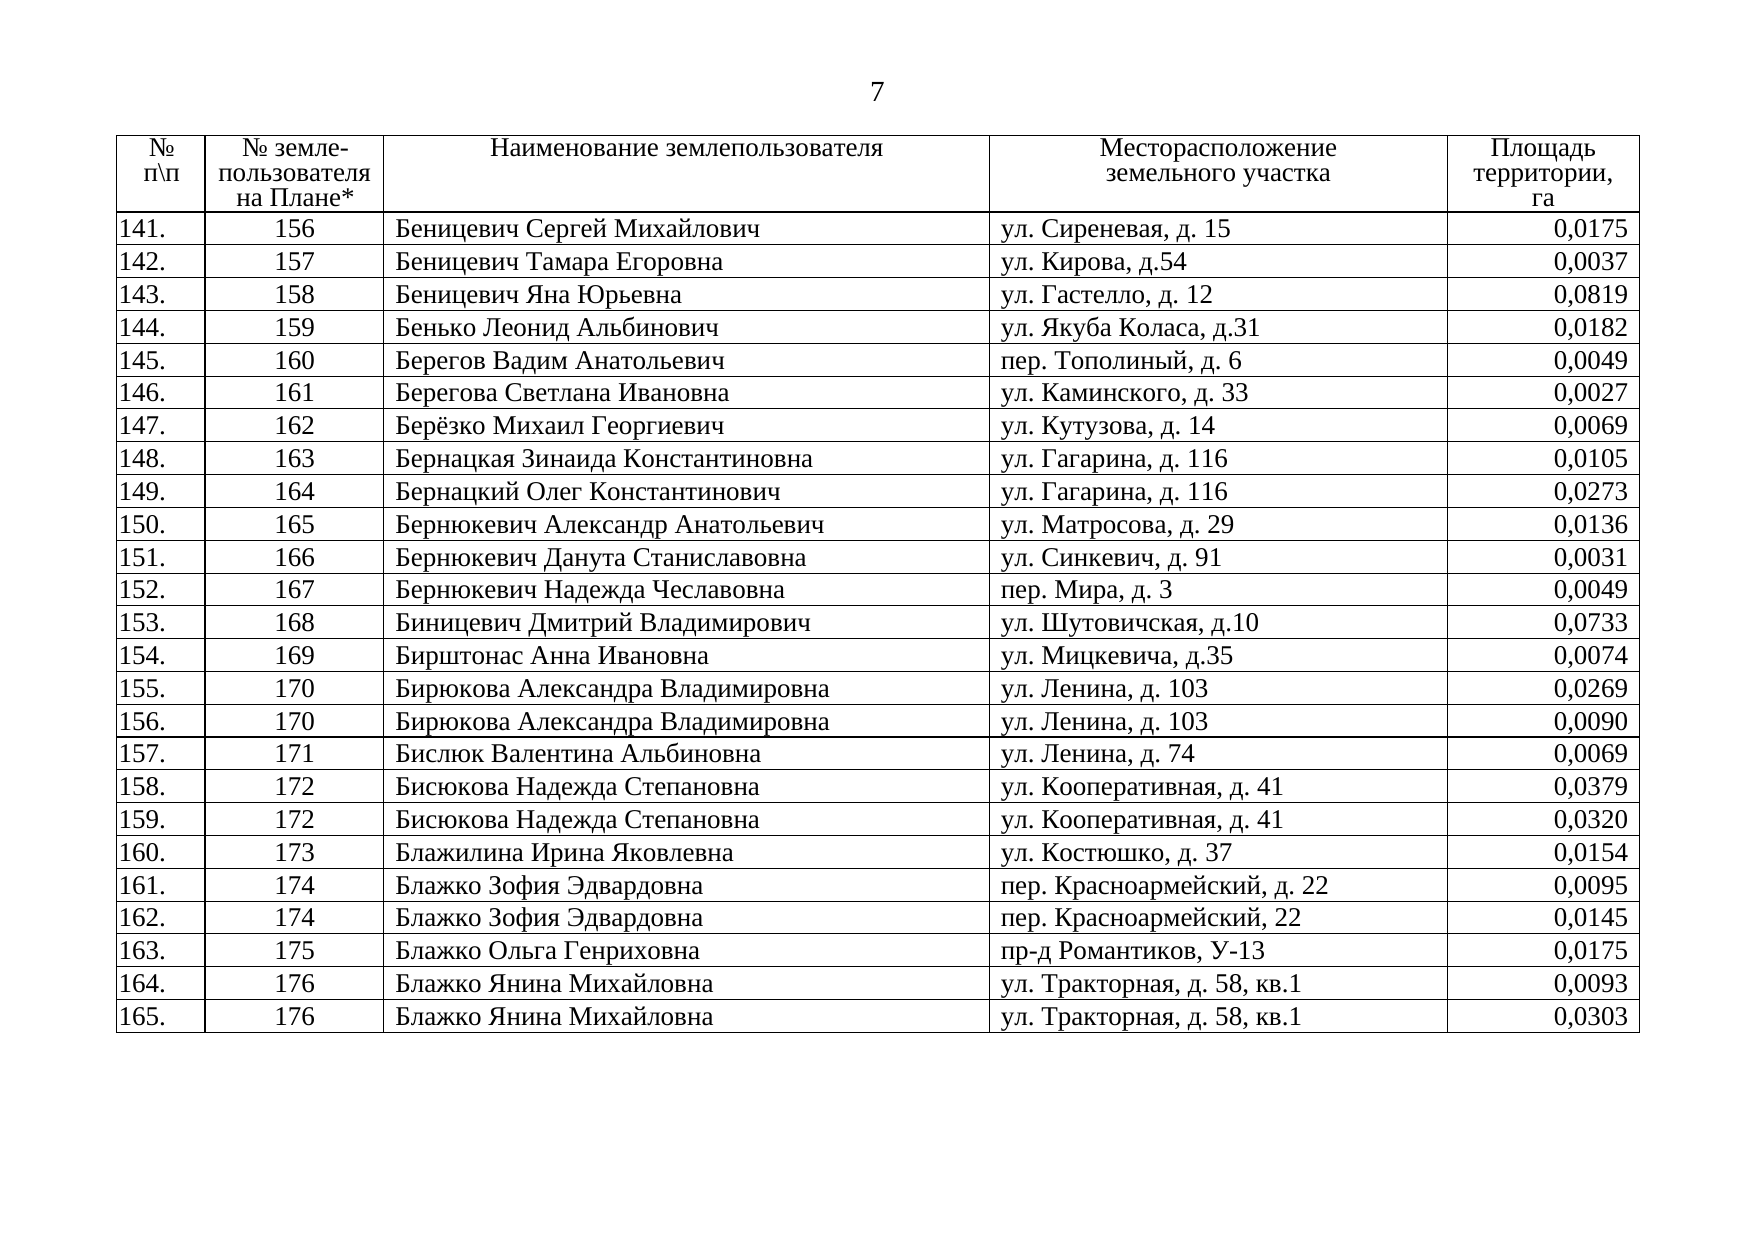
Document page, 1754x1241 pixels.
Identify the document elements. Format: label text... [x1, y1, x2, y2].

table_cell 0,0175 [1448, 213, 1639, 244]
table_cell ул. Гастелло, д. 12 [990, 278, 1447, 310]
table_cell Блажко Зофия Эдвардовна [384, 902, 989, 933]
table_cell 173 [206, 836, 383, 868]
table_cell [117, 705, 204, 736]
table_cell [117, 967, 204, 999]
table_cell 172 [206, 770, 383, 802]
table_header Площадь территории, га [1448, 136, 1639, 211]
table_cell 0,0136 [1448, 508, 1639, 539]
table_cell ул. Кооперативная, д. 41 [990, 770, 1447, 802]
table_cell пр-д Романтиков, У-13 [990, 934, 1447, 966]
table_cell 0,0733 [1448, 606, 1639, 638]
table_cell 176 [206, 1000, 383, 1032]
table_cell ул. Кутузова, д. 14 [990, 409, 1447, 441]
table_cell 0,0182 [1448, 311, 1639, 343]
table_cell Блажко Зофия Эдвардовна [384, 869, 989, 901]
table_cell 165 [206, 508, 383, 539]
table_cell Берёзко Михаил Георгиевич [384, 409, 989, 441]
table_cell ул. Якуба Коласа, д.31 [990, 311, 1447, 343]
table_cell пер. Красноармейский, 22 [990, 902, 1447, 933]
table_cell 0,0027 [1448, 377, 1639, 408]
table_cell Берегова Светлана Ивановна [384, 377, 989, 408]
table_cell 0,0049 [1448, 344, 1639, 376]
table_header Наименование землепользователя [384, 136, 989, 211]
table_cell Бисюкова Надежда Степановна [384, 803, 989, 835]
table_cell 162 [206, 409, 383, 441]
table_cell ул. Сиреневая, д. 15 [990, 213, 1447, 244]
table_cell Бернюкевич Данута Станиславовна [384, 541, 989, 572]
table_cell [117, 803, 204, 835]
table_cell Блажко Янина Михайловна [384, 1000, 989, 1032]
table_cell 174 [206, 869, 383, 901]
table_cell Бернюкевич Надежда Чеславовна [384, 574, 989, 605]
table_cell ул. Шутовичская, д.10 [990, 606, 1447, 638]
table_cell Беницевич Сергей Михайлович [384, 213, 989, 244]
table_cell Бирюкова Александра Владимировна [384, 672, 989, 704]
table_cell [117, 672, 204, 704]
table_cell 160 [206, 344, 383, 376]
table_cell ул. Тракторная, д. 58, кв.1 [990, 967, 1447, 999]
table_cell Беницевич Яна Юрьевна [384, 278, 989, 310]
table_header № земле-пользователя на Плане* [206, 136, 383, 211]
table_cell 170 [206, 672, 383, 704]
table_cell [117, 311, 204, 343]
table_cell Беницевич Тамара Егоровна [384, 245, 989, 277]
table_cell 0,0320 [1448, 803, 1639, 835]
table_cell [117, 869, 204, 901]
table_cell ул. Синкевич, д. 91 [990, 541, 1447, 572]
table_cell Блажко Янина Михайловна [384, 967, 989, 999]
table_cell 0,0303 [1448, 1000, 1639, 1032]
table_cell 172 [206, 803, 383, 835]
table_cell [117, 606, 204, 638]
table_cell 0,0074 [1448, 639, 1639, 671]
table_cell 167 [206, 574, 383, 605]
table_cell ул. Матросова, д. 29 [990, 508, 1447, 539]
table_cell ул. Ленина, д. 103 [990, 672, 1447, 704]
table_cell ул. Кирова, д.54 [990, 245, 1447, 277]
table_cell пер. Красноармейский, д. 22 [990, 869, 1447, 901]
table_cell [117, 639, 204, 671]
table_cell 0,0031 [1448, 541, 1639, 572]
table_cell Бернацкая Зинаида Константиновна [384, 442, 989, 474]
table_cell ул. Гагарина, д. 116 [990, 442, 1447, 474]
table_cell Блажилина Ирина Яковлевна [384, 836, 989, 868]
table_header Месторасположение земельного участка [990, 136, 1447, 211]
table_cell Блажко Ольга Генриховна [384, 934, 989, 966]
table_cell 0,0069 [1448, 409, 1639, 441]
table_cell [117, 541, 204, 572]
table_cell [117, 344, 204, 376]
table_cell ул. Тракторная, д. 58, кв.1 [990, 1000, 1447, 1032]
table_cell [117, 770, 204, 802]
table_cell 0,0379 [1448, 770, 1639, 802]
table_cell [117, 836, 204, 868]
table_cell 163 [206, 442, 383, 474]
table_cell 0,0273 [1448, 475, 1639, 507]
table_cell 0,0037 [1448, 245, 1639, 277]
table_cell 0,0819 [1448, 278, 1639, 310]
table_cell 161 [206, 377, 383, 408]
table_cell Бенько Леонид Альбинович [384, 311, 989, 343]
table_cell Бирюкова Александра Владимировна [384, 705, 989, 736]
table_cell Берегов Вадим Анатольевич [384, 344, 989, 376]
table_cell [117, 278, 204, 310]
table_header № п\п [117, 136, 204, 211]
table_cell 0,0105 [1448, 442, 1639, 474]
table_cell пер. Мира, д. 3 [990, 574, 1447, 605]
table_cell [117, 213, 204, 244]
table_cell ул. Мицкевича, д.35 [990, 639, 1447, 671]
table_cell 0,0093 [1448, 967, 1639, 999]
table_cell 0,0069 [1448, 738, 1639, 769]
table_cell 168 [206, 606, 383, 638]
table_cell [117, 1000, 204, 1032]
table_cell Биницевич Дмитрий Владимирович [384, 606, 989, 638]
table_cell ул. Костюшко, д. 37 [990, 836, 1447, 868]
table_cell 0,0269 [1448, 672, 1639, 704]
table_cell [117, 475, 204, 507]
table_cell [117, 442, 204, 474]
table_cell ул. Гагарина, д. 116 [990, 475, 1447, 507]
table_cell [117, 574, 204, 605]
table_cell Бернацкий Олег Константинович [384, 475, 989, 507]
table_cell 0,0175 [1448, 934, 1639, 966]
table_cell 158 [206, 278, 383, 310]
table_cell ул. Ленина, д. 74 [990, 738, 1447, 769]
table_cell пер. Тополиный, д. 6 [990, 344, 1447, 376]
table_cell 159 [206, 311, 383, 343]
table_cell Бернюкевич Александр Анатольевич [384, 508, 989, 539]
table_cell 171 [206, 738, 383, 769]
table_cell 157 [206, 245, 383, 277]
table_cell 0,0049 [1448, 574, 1639, 605]
table_cell [117, 902, 204, 933]
table_cell 175 [206, 934, 383, 966]
table_cell 0,0154 [1448, 836, 1639, 868]
table_cell Бисюкова Надежда Степановна [384, 770, 989, 802]
table_cell [117, 409, 204, 441]
table_cell ул. Каминского, д. 33 [990, 377, 1447, 408]
table_cell 0,0145 [1448, 902, 1639, 933]
table_cell [117, 245, 204, 277]
table_cell ул. Ленина, д. 103 [990, 705, 1447, 736]
table_cell Бирштонас Анна Ивановна [384, 639, 989, 671]
table_cell ул. Кооперативная, д. 41 [990, 803, 1447, 835]
table_cell 170 [206, 705, 383, 736]
table_cell 176 [206, 967, 383, 999]
table_cell [117, 508, 204, 539]
table_cell [117, 934, 204, 966]
table_cell Бислюк Валентина Альбиновна [384, 738, 989, 769]
table_cell 0,0090 [1448, 705, 1639, 736]
table_cell 156 [206, 213, 383, 244]
table_cell 169 [206, 639, 383, 671]
table_cell 164 [206, 475, 383, 507]
table_cell [117, 738, 204, 769]
table_cell 174 [206, 902, 383, 933]
table_cell 0,0095 [1448, 869, 1639, 901]
table_cell 166 [206, 541, 383, 572]
table_cell [117, 377, 204, 408]
